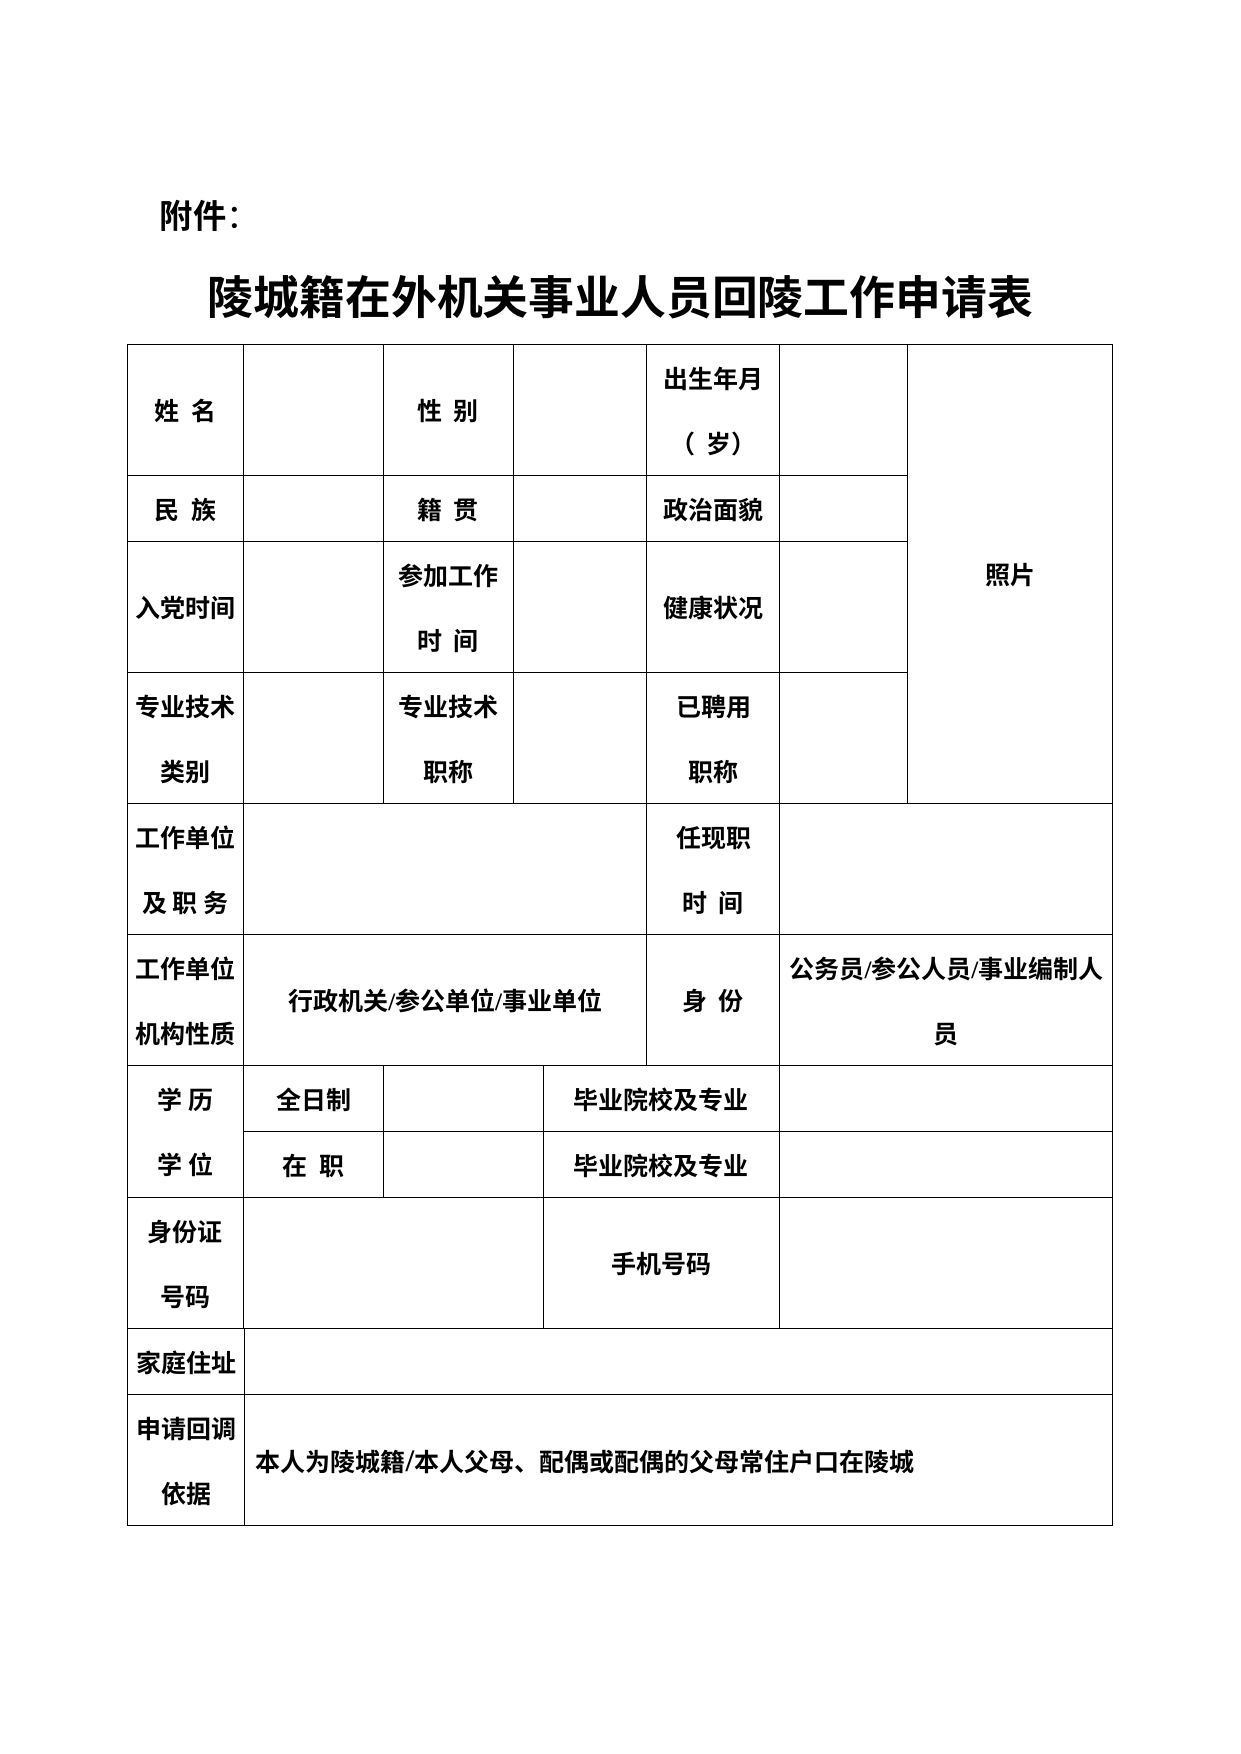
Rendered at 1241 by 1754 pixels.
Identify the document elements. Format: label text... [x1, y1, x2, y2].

table_header 照片 [908, 345, 1112, 803]
table_cell 本人为陵城籍/本人父母、配偶或配偶的父母常住户口在陵城 [245, 1395, 1112, 1525]
table_cell [780, 804, 1112, 934]
table_cell 手机号码 [544, 1198, 779, 1328]
table_cell 家庭住址 [128, 1329, 244, 1394]
table_cell 在 职 [244, 1132, 383, 1197]
table_cell 专业技术 职称 [384, 673, 513, 803]
table_header 性 别 [384, 345, 513, 475]
table_cell [780, 673, 907, 803]
table_cell [780, 1066, 1112, 1131]
table_cell 政治面貌 [647, 476, 779, 541]
table_header 出生年月 （ 岁） [647, 345, 779, 475]
table_cell 全日制 [244, 1066, 383, 1131]
table_cell [244, 476, 383, 541]
table_cell 工作单位 及 职 务 [128, 804, 243, 934]
table_cell [245, 1329, 1112, 1394]
table_cell 参加工作 时 间 [384, 542, 513, 672]
table_cell 籍 贯 [384, 476, 513, 541]
table_cell 任现职 时 间 [647, 804, 779, 934]
table_cell 已聘用 职称 [647, 673, 779, 803]
table_header [244, 345, 383, 475]
table_cell [514, 673, 646, 803]
table_cell 身 份 [647, 935, 779, 1065]
table_cell 毕业院校及专业 [544, 1132, 779, 1197]
table_cell [514, 542, 646, 672]
table_cell [244, 1198, 543, 1328]
table_cell 行政机关/参公单位/事业单位 [244, 935, 646, 1065]
table_cell 公务员/参公人员/事业编制人员 [780, 935, 1112, 1065]
table_cell 专业技术类别 [128, 673, 243, 803]
table_cell 民 族 [128, 476, 243, 541]
table_cell [780, 476, 907, 541]
table_cell [514, 476, 646, 541]
table_cell 毕业院校及专业 [544, 1066, 779, 1131]
table_cell [384, 1066, 543, 1131]
table_cell [244, 804, 646, 934]
table_cell 健康状况 [647, 542, 779, 672]
table_cell 入党时间 [128, 542, 243, 672]
text 附件： [159, 181, 1081, 246]
table_cell [244, 542, 383, 672]
table_cell [384, 1132, 543, 1197]
table_header [780, 345, 907, 475]
table_header [514, 345, 646, 475]
table_cell 申请回调依据 [128, 1395, 244, 1525]
table_cell 学 历 学 位 [128, 1066, 243, 1197]
text 陵城籍在外机关事业人员回陵工作申请表 [159, 246, 1081, 344]
table_header 姓 名 [128, 345, 243, 475]
table_cell 工作单位机构性质 [128, 935, 243, 1065]
table_cell [244, 673, 383, 803]
table_cell [780, 1132, 1112, 1197]
table_cell [780, 542, 907, 672]
table_cell 身份证 号码 [128, 1198, 243, 1328]
table_cell [780, 1198, 1112, 1328]
